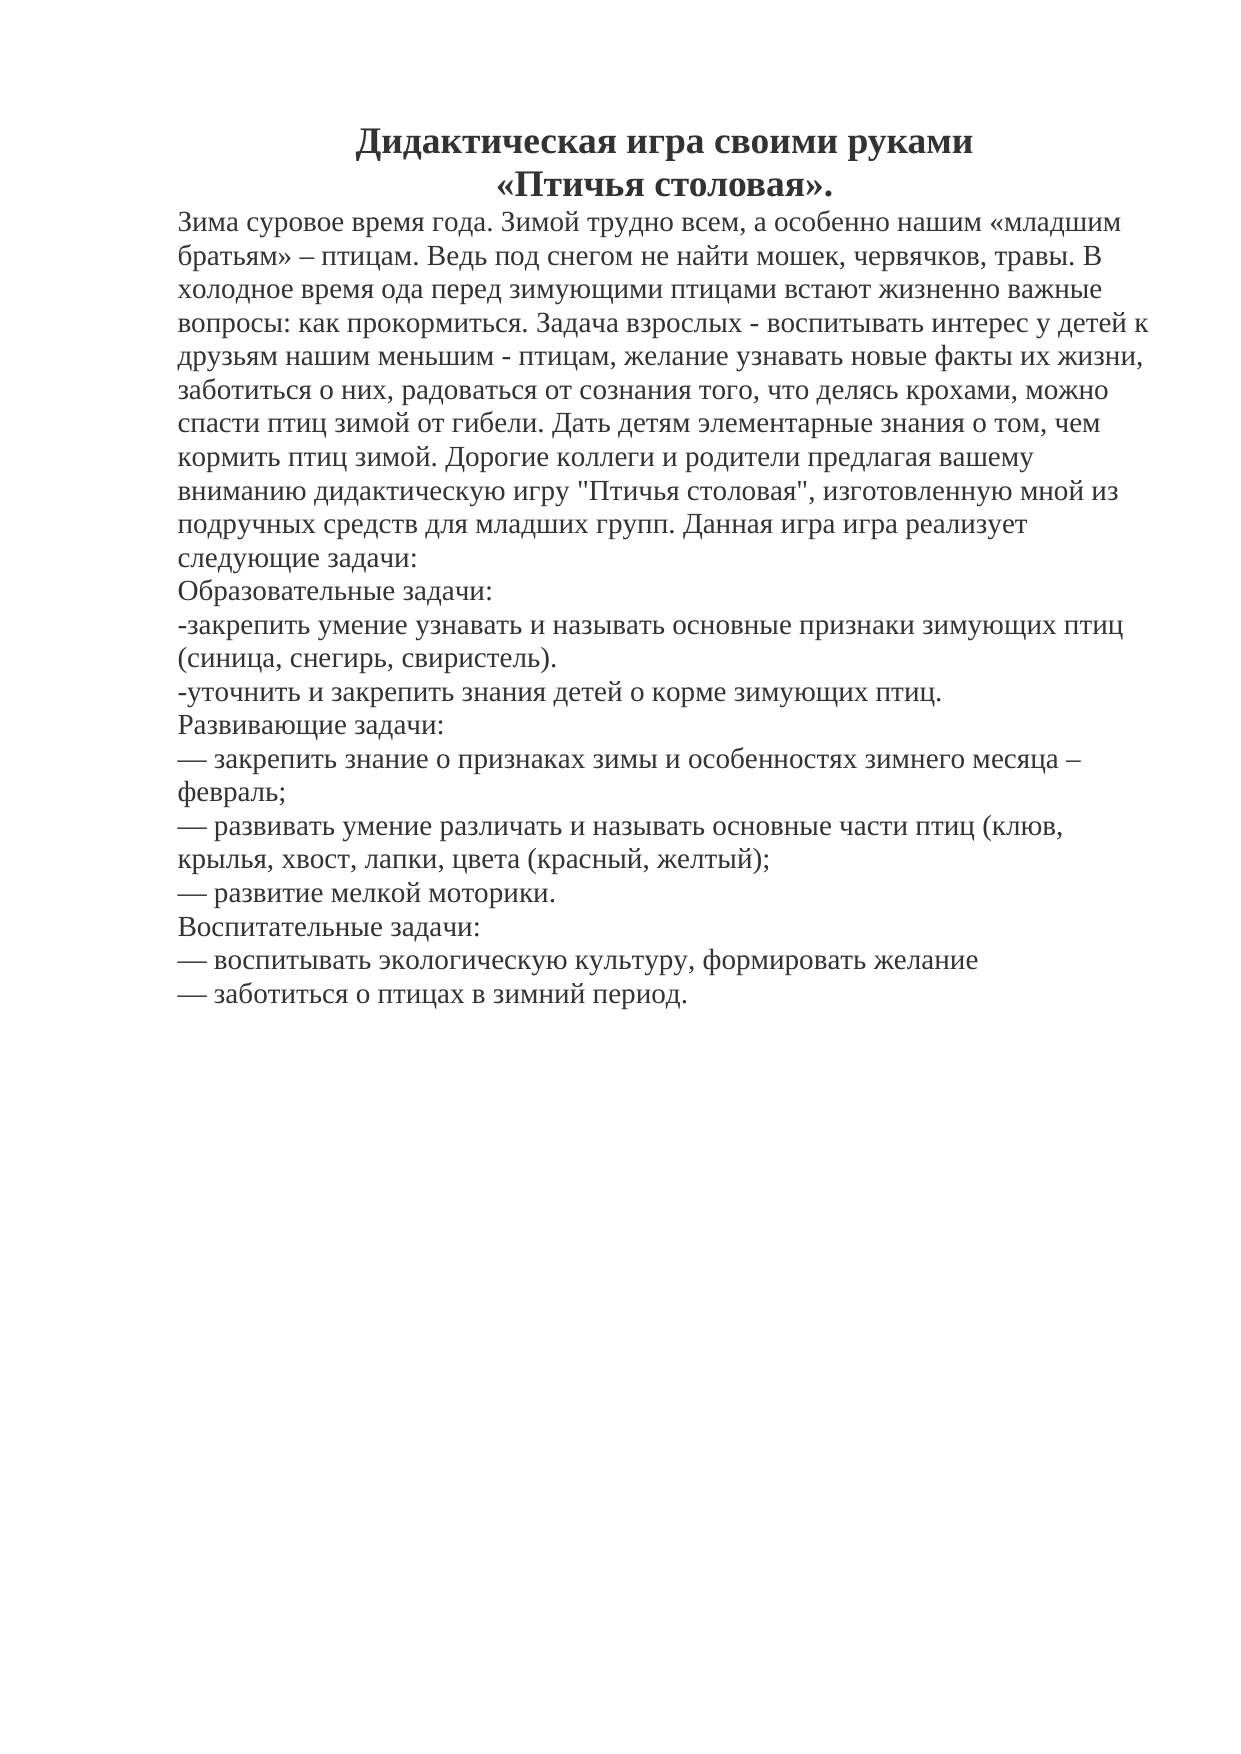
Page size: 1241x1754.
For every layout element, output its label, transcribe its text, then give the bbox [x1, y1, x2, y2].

text — закрепить знание о признаках зимы и особенностях зимнего месяца – февраль; [177, 741, 1152, 808]
text — развивать умение различать и называть основные части птиц (клюв, крылья, хвост, лапки, цвета (красный, желтый); [177, 808, 1152, 875]
text Зима суровое время года. Зимой трудно всем, а особенно нашим «младшим братьям» – птицам. Ведь под снегом не найти мошек, червячков, травы. В холодное время ода перед зимующими птицами встают жизненно важные вопросы: как прокормиться. Задача взрослых - воспитывать интерес у детей к друзьям нашим меньшим - птицам, желание узнавать новые факты их жизни, заботиться о них, радоваться от сознания того, что делясь крохами, можно спасти птиц зимой от гибели. Дать детям элементарные знания о том, чем кормить птиц зимой. Дорогие коллеги и родители предлагая вашему вниманию дидактическую игру "Птичья столовая", изготовленную мной из подручных средств для младших групп. Данная игра игра реализует следующие задачи: [177, 204, 1152, 573]
text «Птичья столовая». [177, 161, 1152, 204]
text — заботиться о птицах в зимний период. [177, 976, 1152, 1009]
text -уточнить и закрепить знания детей о корме зимующих птиц. [177, 674, 1152, 707]
text — развитие мелкой моторики. [177, 875, 1152, 909]
text Развивающие задачи: [177, 707, 1152, 741]
text Воспитательные задачи: [177, 909, 1152, 942]
text Дидактическая игра своими руками [177, 118, 1152, 161]
text Образовательные задачи: [177, 573, 1152, 607]
text -закрепить умение узнавать и называть основные признаки зимующих птиц (синица, снегирь, свиристель). [177, 607, 1152, 674]
text — воспитывать экологическую культуру, формировать желание [177, 942, 1152, 976]
